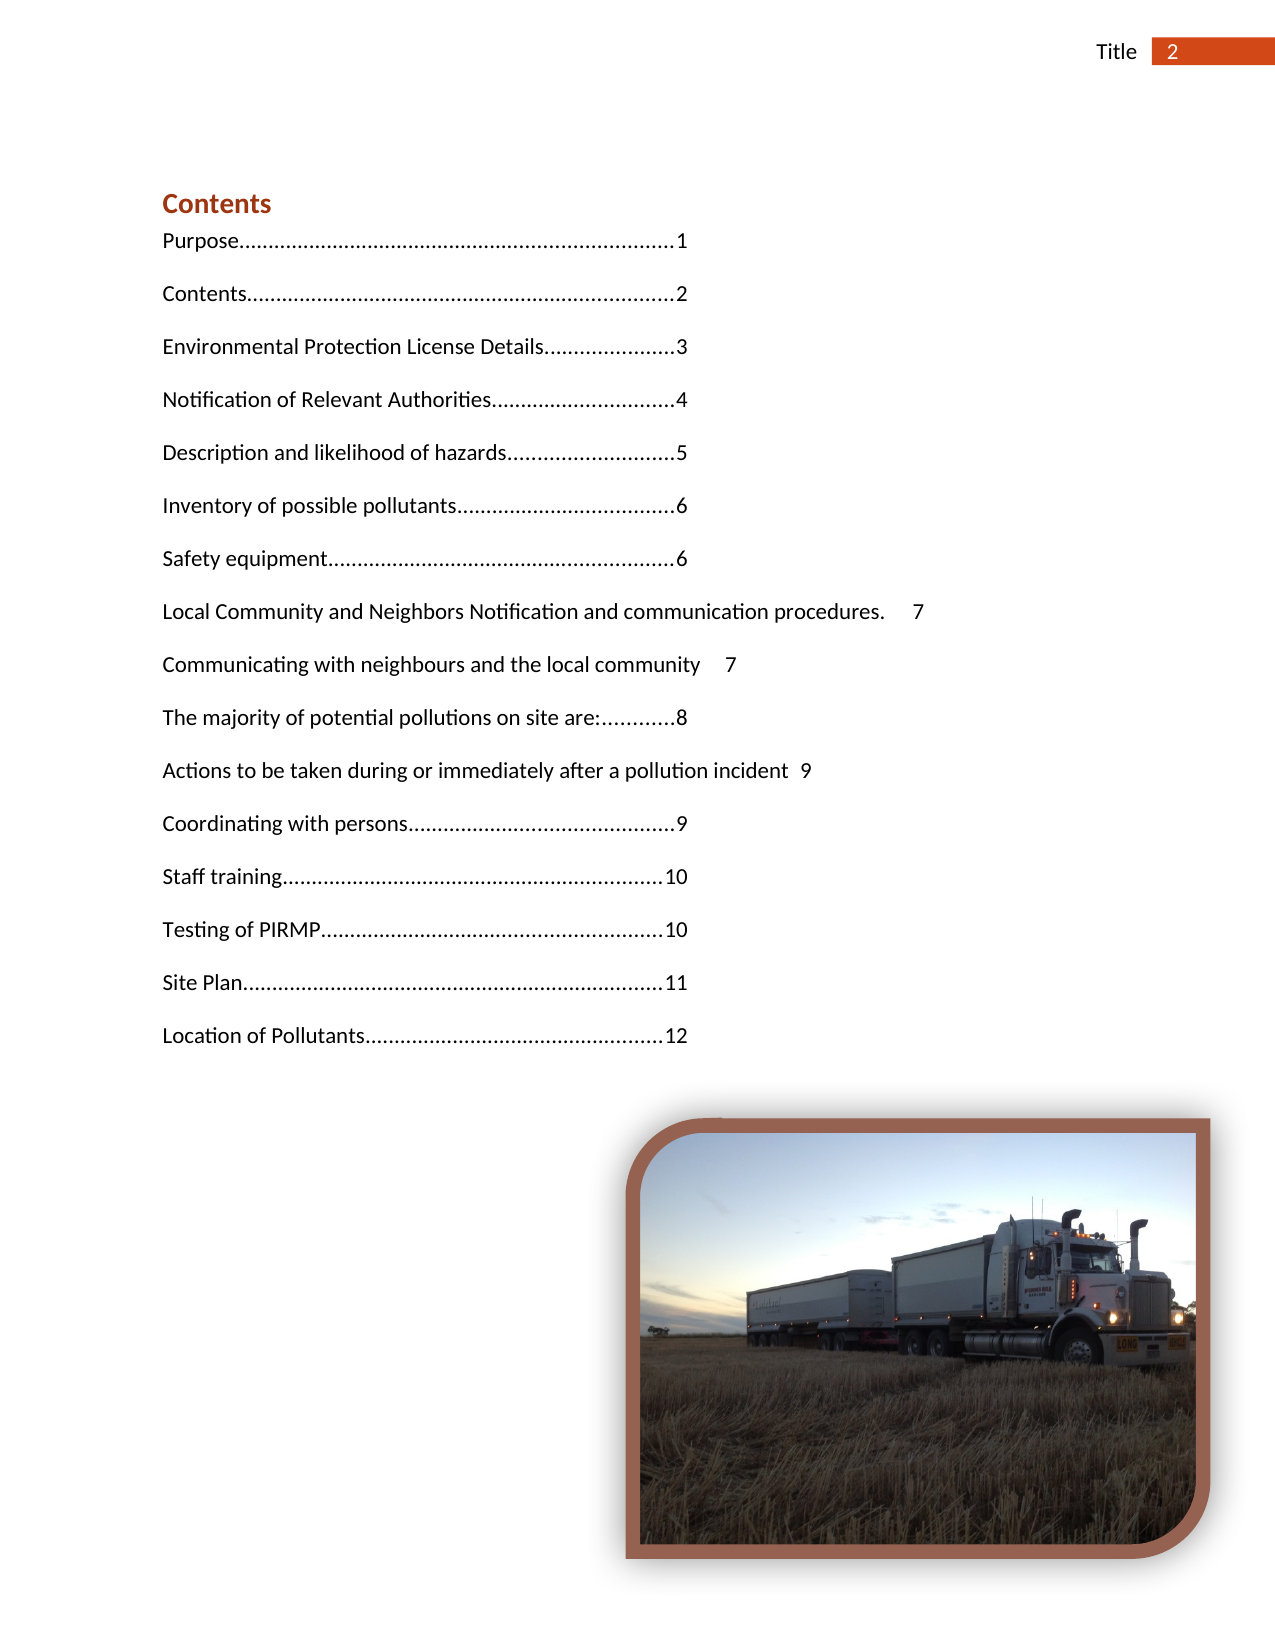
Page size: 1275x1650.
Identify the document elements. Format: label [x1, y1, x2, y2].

picture [641, 1133, 1195, 1544]
